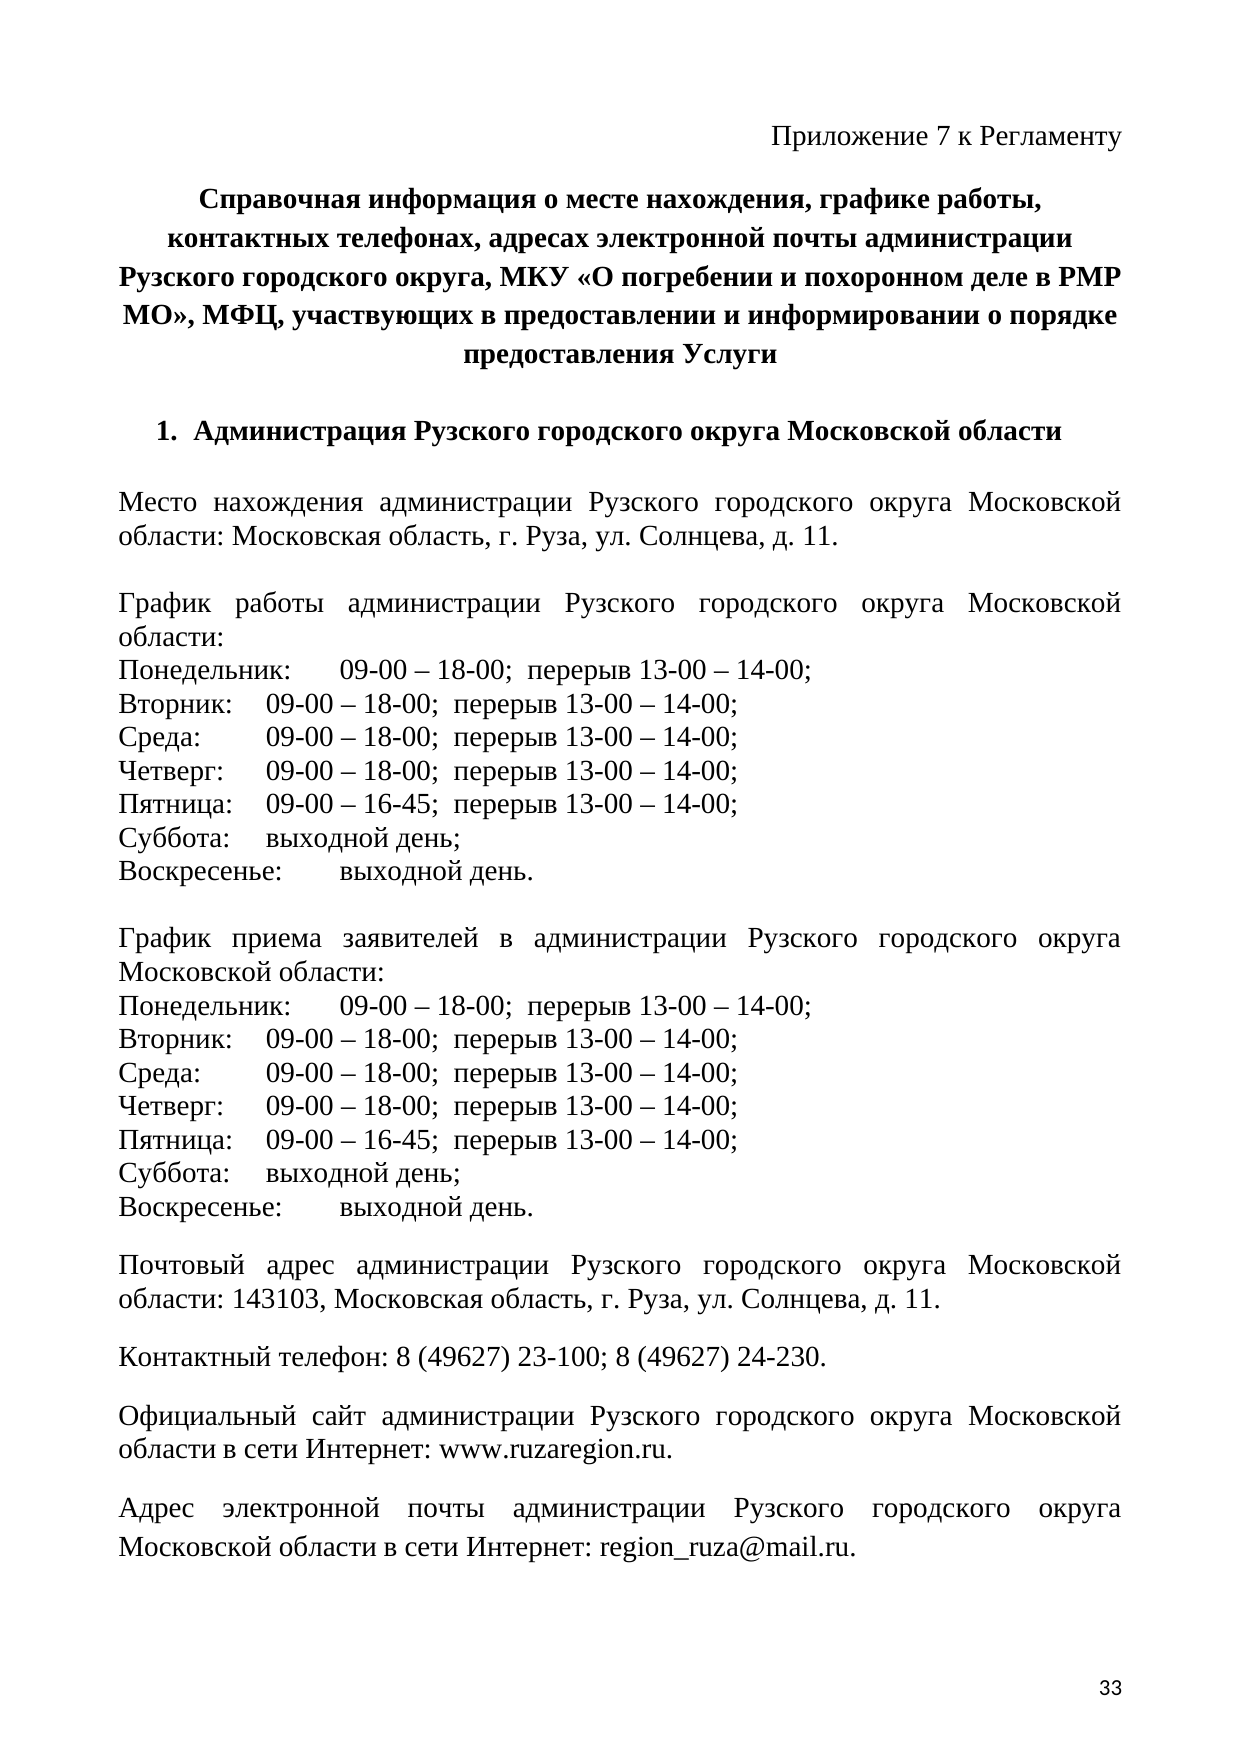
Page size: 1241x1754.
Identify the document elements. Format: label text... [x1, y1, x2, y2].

text График работы администрации Рузского городского округа Московской области: [118, 585, 1122, 652]
text Воскресенье: выходной день. [118, 1189, 1122, 1222]
text Четверг: 09-00 – 18-00; перерыв 13-00 – 14-00; [118, 753, 1122, 786]
text Пятница: 09-00 – 16-45; перерыв 13-00 – 14-00; [118, 786, 1122, 820]
text Понедельник: 09-00 – 18-00; перерыв 13-00 – 14-00; [118, 988, 1122, 1021]
text Адрес электронной почты администрации Рузского городского округа Московской области в сети Интернет: region_ruza@mail.ru. [118, 1490, 1122, 1562]
text Суббота: выходной день; [118, 820, 1122, 853]
text Четверг: 09-00 – 18-00; перерыв 13-00 – 14-00; [118, 1088, 1122, 1122]
text Официальный сайт администрации Рузского городского округа Московской области в сети Интернет: www.ruzaregion.ru. [118, 1398, 1122, 1465]
text График приема заявителей в администрации Рузского городского округа Московской области: [118, 921, 1122, 988]
text Место нахождения администрации Рузского городского округа Московской области: Московская область, г. Руза, ул. Солнцева, д. 11. [118, 484, 1122, 552]
text Среда: 09-00 – 18-00; перерыв 13-00 – 14-00; [118, 719, 1122, 753]
text Пятница: 09-00 – 16-45; перерыв 13-00 – 14-00; [118, 1122, 1122, 1155]
text Вторник: 09-00 – 18-00; перерыв 13-00 – 14-00; [118, 686, 1122, 719]
text Среда: 09-00 – 18-00; перерыв 13-00 – 14-00; [118, 1055, 1122, 1088]
text Почтовый адрес администрации Рузского городского округа Московской области: 143103, Московская область, г. Руза, ул. Солнцева, д. 11. [118, 1247, 1122, 1314]
list Администрация Рузского городского округа Московской области [156, 413, 1122, 446]
text Воскресенье: выходной день. [118, 853, 1122, 887]
text Вторник: 09-00 – 18-00; перерыв 13-00 – 14-00; [118, 1021, 1122, 1055]
text Приложение 7 к Регламенту [118, 118, 1122, 152]
text Суббота: выходной день; [118, 1155, 1122, 1189]
text Рузского городского округа, МКУ «О погребении и похоронном деле в РМР МО», МФЦ, участвующих в предоставлении и информировании о порядке предоставления Услуги [118, 259, 1122, 369]
text Контактный телефон: 8 (49627) 23-100; 8 (49627) 24-230. [118, 1339, 1122, 1373]
text Справочная информация о месте нахождения, графике работы, контактных телефонах, адресах электронной почты администрации [118, 182, 1122, 254]
text Понедельник: 09-00 – 18-00; перерыв 13-00 – 14-00; [118, 652, 1122, 686]
